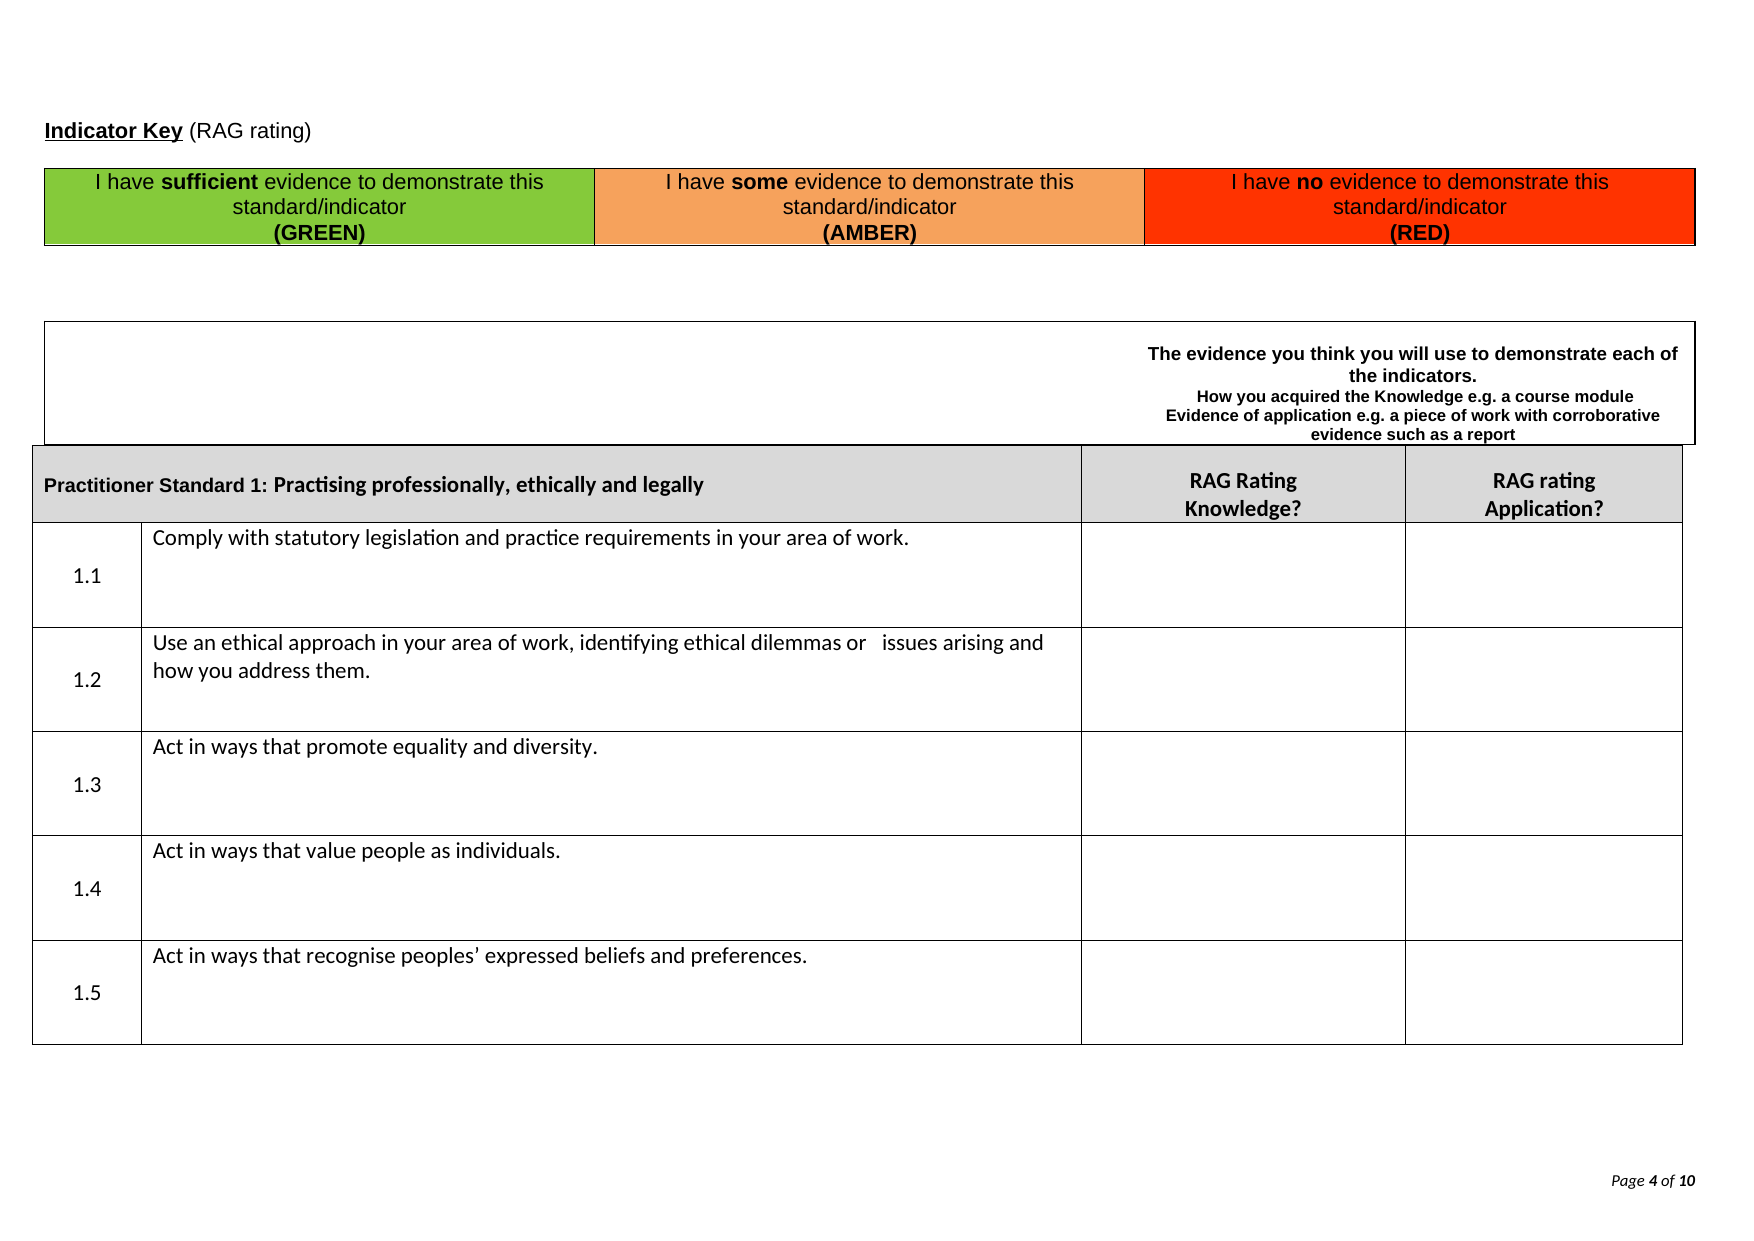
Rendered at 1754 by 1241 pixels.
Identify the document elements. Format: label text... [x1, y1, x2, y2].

table_cell 1.1 [33, 523, 141, 627]
table_cell [1082, 523, 1239, 627]
table_header I have some evidence to demonstrate this standard/indicator (AMBER) [595, 169, 1144, 244]
table_cell Comply with statutory legislation and practice requirements in your area of work. [142, 523, 1081, 627]
table_cell [1406, 732, 1682, 835]
table_cell [1406, 523, 1682, 627]
table_cell [1240, 628, 1405, 731]
table_cell [1406, 628, 1682, 731]
table_header I have sufficient evidence to demonstrate this standard/indicator (GREEN) [45, 169, 594, 244]
table_cell 1.5 [33, 941, 141, 1044]
table_header I have no evidence to demonstrate this standard/indicator (RED) [1145, 169, 1694, 244]
text Indicator Key (RAG rating) [44, 118, 1695, 143]
table_cell [1240, 732, 1405, 835]
table_cell [1406, 941, 1682, 1044]
table_header [45, 322, 1131, 444]
table_cell Act in ways that recognise peoples’ expressed beliefs and preferences. [142, 941, 1081, 1044]
table_cell [1082, 628, 1239, 731]
table_cell 1.4 [33, 836, 141, 940]
table_cell [1240, 836, 1405, 940]
table_cell [1082, 836, 1239, 940]
table_cell 1.2 [33, 628, 141, 731]
table_cell [1406, 836, 1682, 940]
table_header RAG rating Application? [1406, 446, 1682, 522]
table_header Practitioner Standard 1: Practising professionally, ethically and legally [33, 446, 1081, 522]
table_cell [1082, 941, 1239, 1044]
table_header RAG Rating Knowledge? [1082, 446, 1405, 522]
table_cell [1240, 523, 1405, 627]
table_cell [1240, 941, 1405, 1044]
table_cell Use an ethical approach in your area of work, identifying ethical dilemmas or issues arising and how you address them. [142, 628, 1081, 731]
table_cell [1082, 732, 1239, 835]
table_header The evidence you think you will use to demonstrate each of the indicators. How you acquired the Knowledge e.g. a course module Evidence of application e.g. a piece of work with corroborative evidence such as a report [1131, 322, 1694, 444]
table_cell Act in ways that promote equality and diversity. [142, 732, 1081, 835]
table_cell 1.3 [33, 732, 141, 835]
table_cell Act in ways that value people as individuals. [142, 836, 1081, 940]
